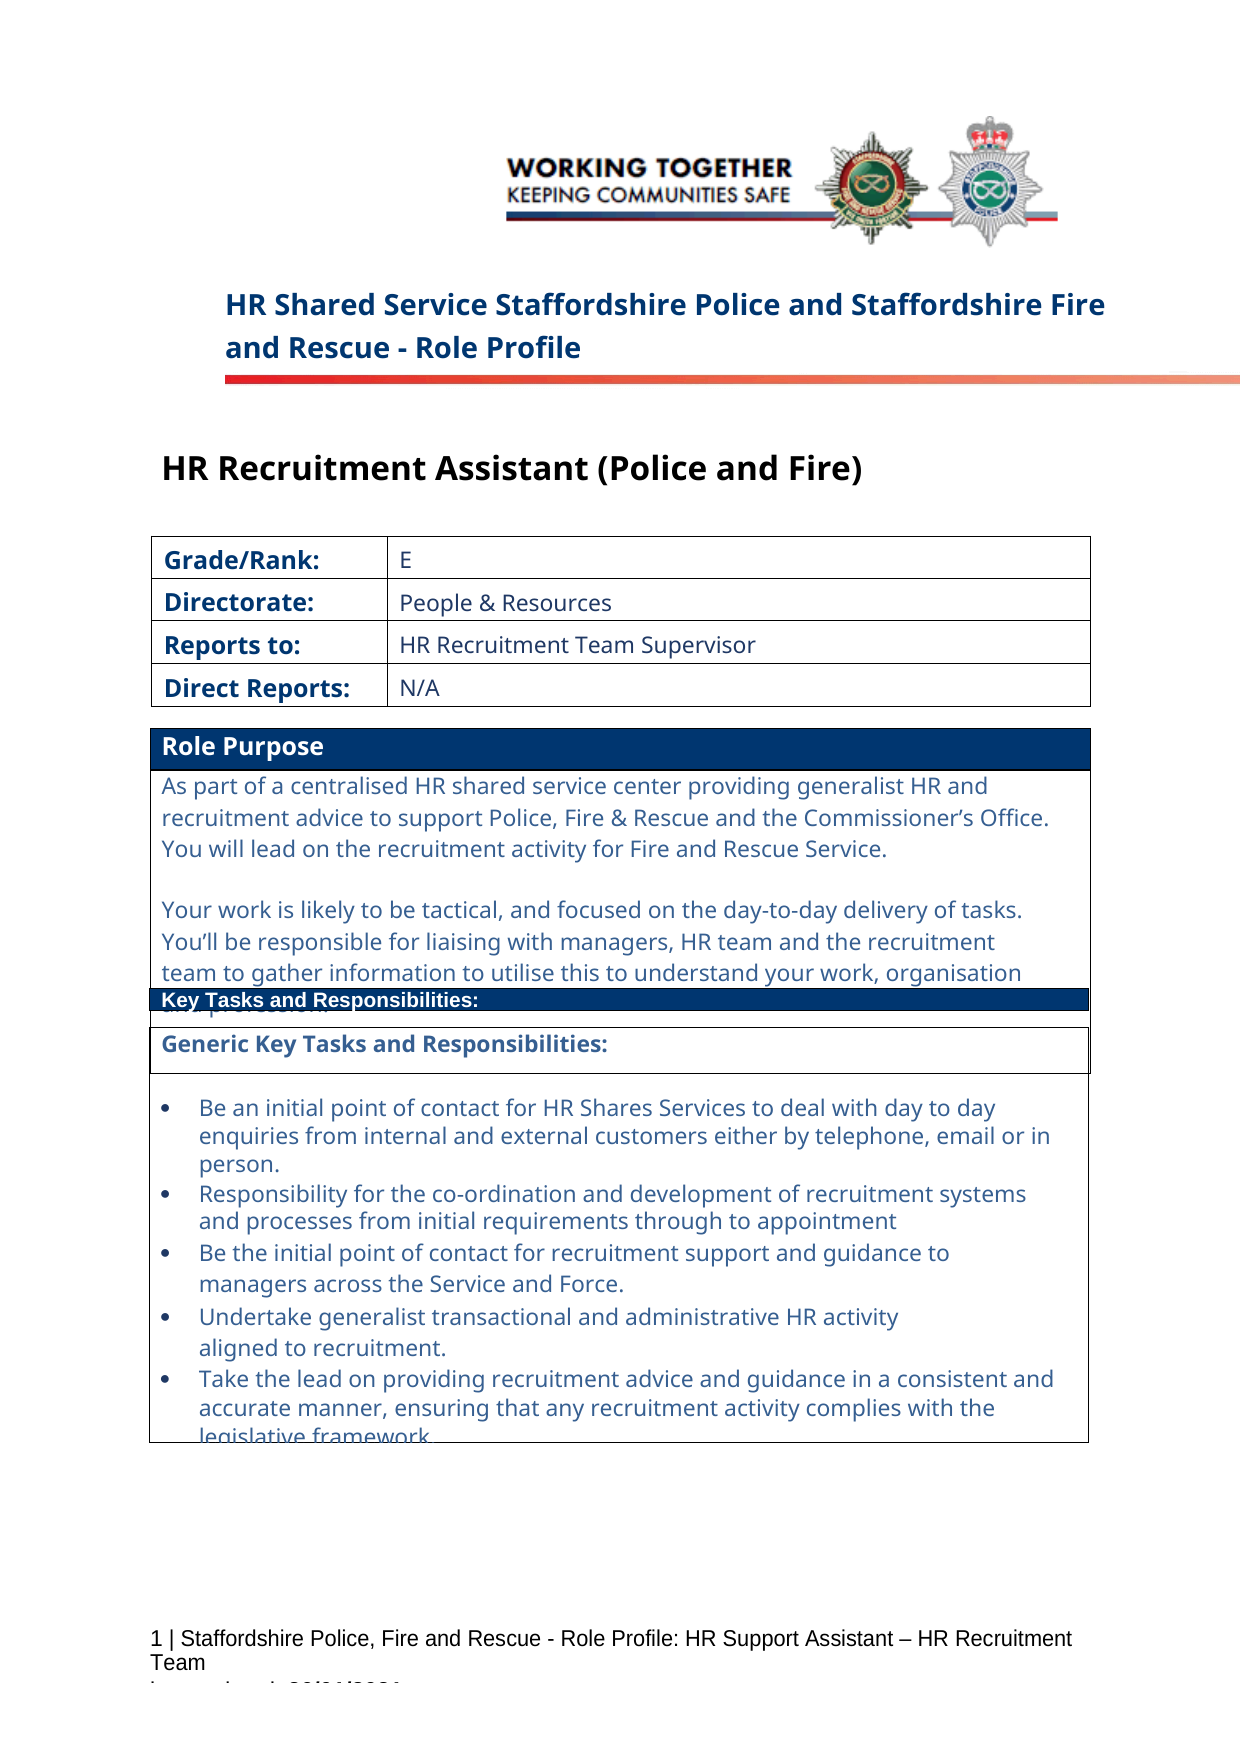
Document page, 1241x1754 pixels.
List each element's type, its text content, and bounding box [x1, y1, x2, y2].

table_cell People & Resources [388, 579, 1090, 620]
table_cell Direct Reports: [152, 664, 387, 706]
title HR Recruitment Assistant (Police and Fire) [161, 445, 1240, 490]
table_cell N/A [388, 664, 1090, 706]
picture [225, 369, 1240, 389]
table_cell Directorate: [152, 579, 387, 620]
table_header Grade/Rank: [152, 537, 387, 578]
picture [506, 116, 1058, 248]
text HR Shared Service Staffordshire Police and Staffordshire Fire and Rescue - Role Profile [225, 285, 1108, 367]
table_cell HR Recruitment Team Supervisor [388, 621, 1090, 663]
table_cell Reports to: [152, 621, 387, 663]
table_header E [388, 537, 1090, 578]
